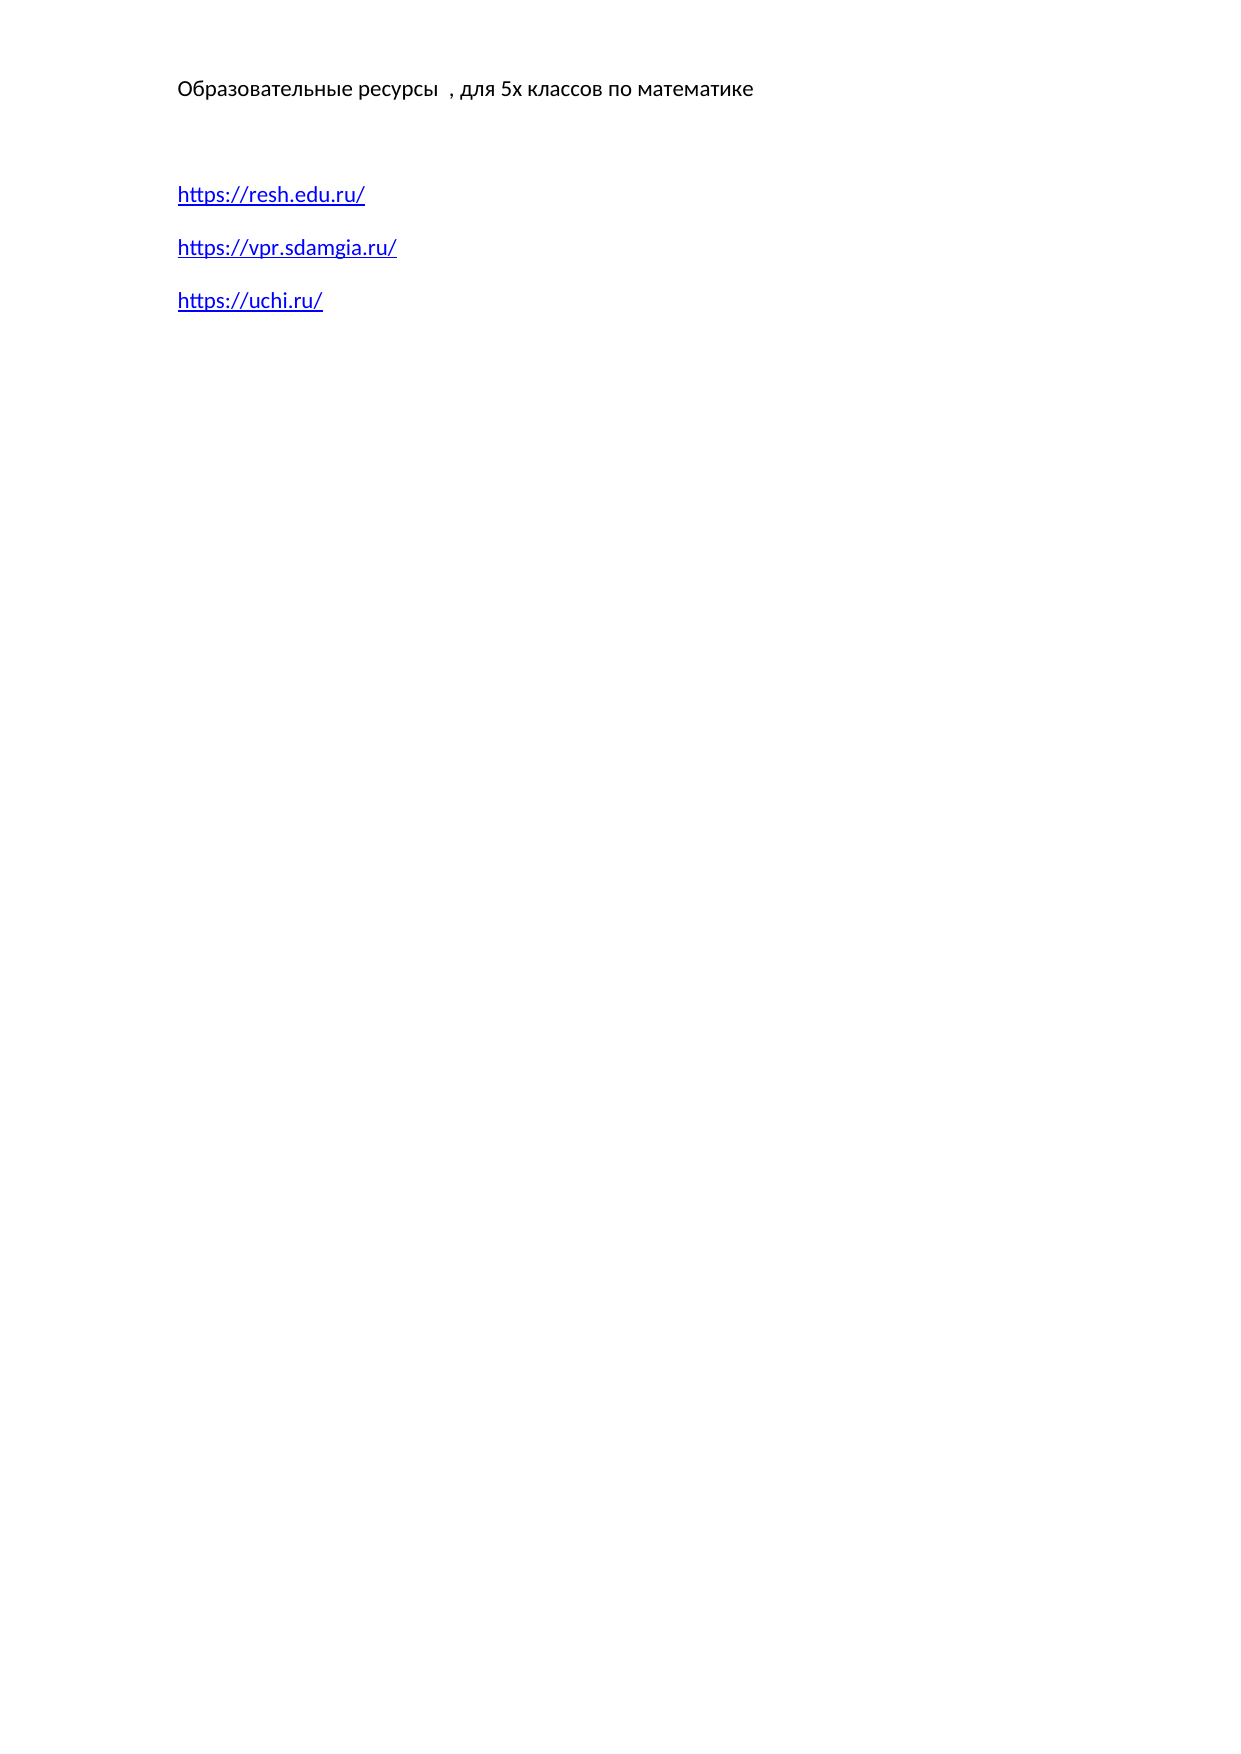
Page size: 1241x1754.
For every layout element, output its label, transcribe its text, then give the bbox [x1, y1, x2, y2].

text https://vpr.sdamgia.ru/ [177, 233, 1152, 261]
text https://uchi.ru/ [177, 286, 1152, 314]
text https://resh.edu.ru/ [177, 180, 1152, 208]
text Образовательные ресурсы , для 5х классов по математике [177, 74, 1152, 102]
